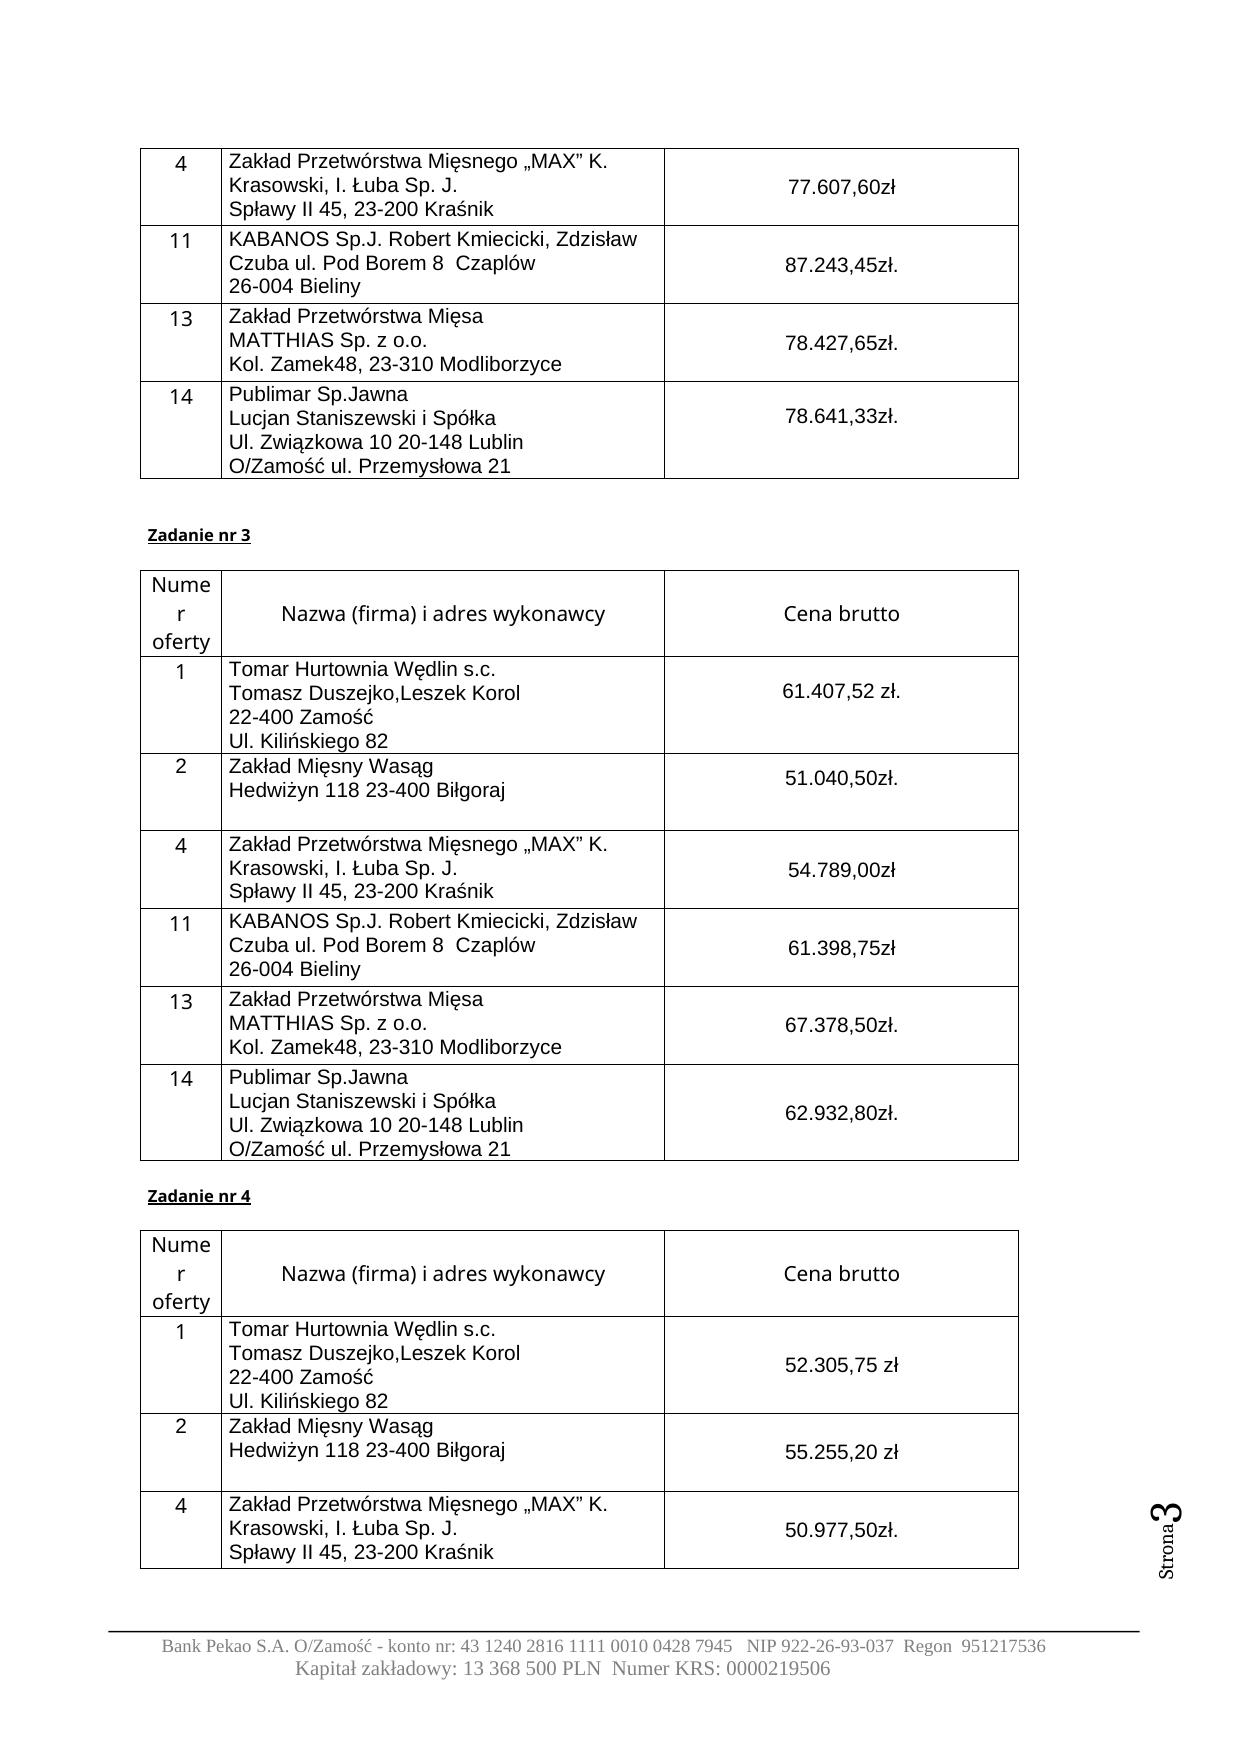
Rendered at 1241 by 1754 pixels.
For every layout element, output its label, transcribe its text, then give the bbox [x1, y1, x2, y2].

table_cell 61.398,75zł [665, 909, 1018, 986]
table_cell 50.977,50zł. [665, 1492, 1018, 1568]
table_header Nazwa (firma) i adres wykonawcy [222, 571, 664, 656]
table_cell 2 [141, 1414, 221, 1491]
table_header Cena brutto [665, 1231, 1018, 1316]
table_cell 11 [141, 226, 221, 303]
table_cell 52.305,75 zł [665, 1317, 1018, 1413]
text Zadanie nr 3 [148, 524, 1093, 547]
table_cell Tomar Hurtownia Wędlin s.c. Tomasz Duszejko,Leszek Korol 22-400 Zamość Ul. Kilińskiego 82 [222, 657, 664, 753]
table_cell Publimar Sp.Jawna Lucjan Staniszewski i Spółka Ul. Związkowa 10 20-148 Lublin O/Zamość ul. Przemysłowa 21 [222, 382, 664, 478]
table_cell Zakład Mięsny Wasąg Hedwiżyn 118 23-400 Biłgoraj [222, 754, 664, 830]
table_cell Zakład Przetwórstwa Mięsnego „MAX” K. Krasowski, I. Łuba Sp. J. Spławy II 45, 23-200 Kraśnik [222, 1492, 664, 1568]
table_cell 55.255,20 zł [665, 1414, 1018, 1491]
table_cell 62.932,80zł. [665, 1065, 1018, 1160]
table_cell 61.407,52 zł. [665, 657, 1018, 753]
table_cell 67.378,50zł. [665, 987, 1018, 1063]
table_cell 1 [141, 657, 221, 753]
table_cell Zakład Przetwórstwa Mięsa MATTHIAS Sp. z o.o. Kol. Zamek48, 23-310 Modliborzyce [222, 304, 664, 381]
table_cell 51.040,50zł. [665, 754, 1018, 830]
table_cell Tomar Hurtownia Wędlin s.c. Tomasz Duszejko,Leszek Korol 22-400 Zamość Ul. Kilińskiego 82 [222, 1317, 664, 1413]
table_cell 78.641,33zł. [665, 382, 1018, 478]
table_cell Zakład Przetwórstwa Mięsa MATTHIAS Sp. z o.o. Kol. Zamek48, 23-310 Modliborzyce [222, 987, 664, 1063]
table_cell 11 [141, 909, 221, 986]
table_cell 4 [141, 149, 221, 225]
table_cell 54.789,00zł [665, 831, 1018, 908]
table_cell 1 [141, 1317, 221, 1413]
table_cell KABANOS Sp.J. Robert Kmiecicki, Zdzisław Czuba ul. Pod Borem 8 Czaplów 26-004 Bieliny [222, 909, 664, 986]
text Zadanie nr 4 [148, 1184, 1093, 1207]
table_cell 2 [141, 754, 221, 830]
table_cell 87.243,45zł. [665, 226, 1018, 303]
table_cell Zakład Przetwórstwa Mięsnego „MAX” K. Krasowski, I. Łuba Sp. J. Spławy II 45, 23-200 Kraśnik [222, 149, 664, 225]
table_cell 4 [141, 831, 221, 908]
table_cell Zakład Przetwórstwa Mięsnego „MAX” K. Krasowski, I. Łuba Sp. J. Spławy II 45, 23-200 Kraśnik [222, 831, 664, 908]
table_cell 13 [141, 987, 221, 1063]
table_header Numer oferty [141, 1231, 221, 1316]
table_cell 13 [141, 304, 221, 381]
table_cell KABANOS Sp.J. Robert Kmiecicki, Zdzisław Czuba ul. Pod Borem 8 Czaplów 26-004 Bieliny [222, 226, 664, 303]
table_cell Publimar Sp.Jawna Lucjan Staniszewski i Spółka Ul. Związkowa 10 20-148 Lublin O/Zamość ul. Przemysłowa 21 [222, 1065, 664, 1160]
table_cell 77.607,60zł [665, 149, 1018, 225]
table_header Cena brutto [665, 571, 1018, 656]
table_cell 14 [141, 382, 221, 478]
table_cell 78.427,65zł. [665, 304, 1018, 381]
table_cell Zakład Mięsny Wasąg Hedwiżyn 118 23-400 Biłgoraj [222, 1414, 664, 1491]
table_header Numer oferty [141, 571, 221, 656]
table_cell 14 [141, 1065, 221, 1160]
table_header Nazwa (firma) i adres wykonawcy [222, 1231, 664, 1316]
table_cell 4 [141, 1492, 221, 1568]
